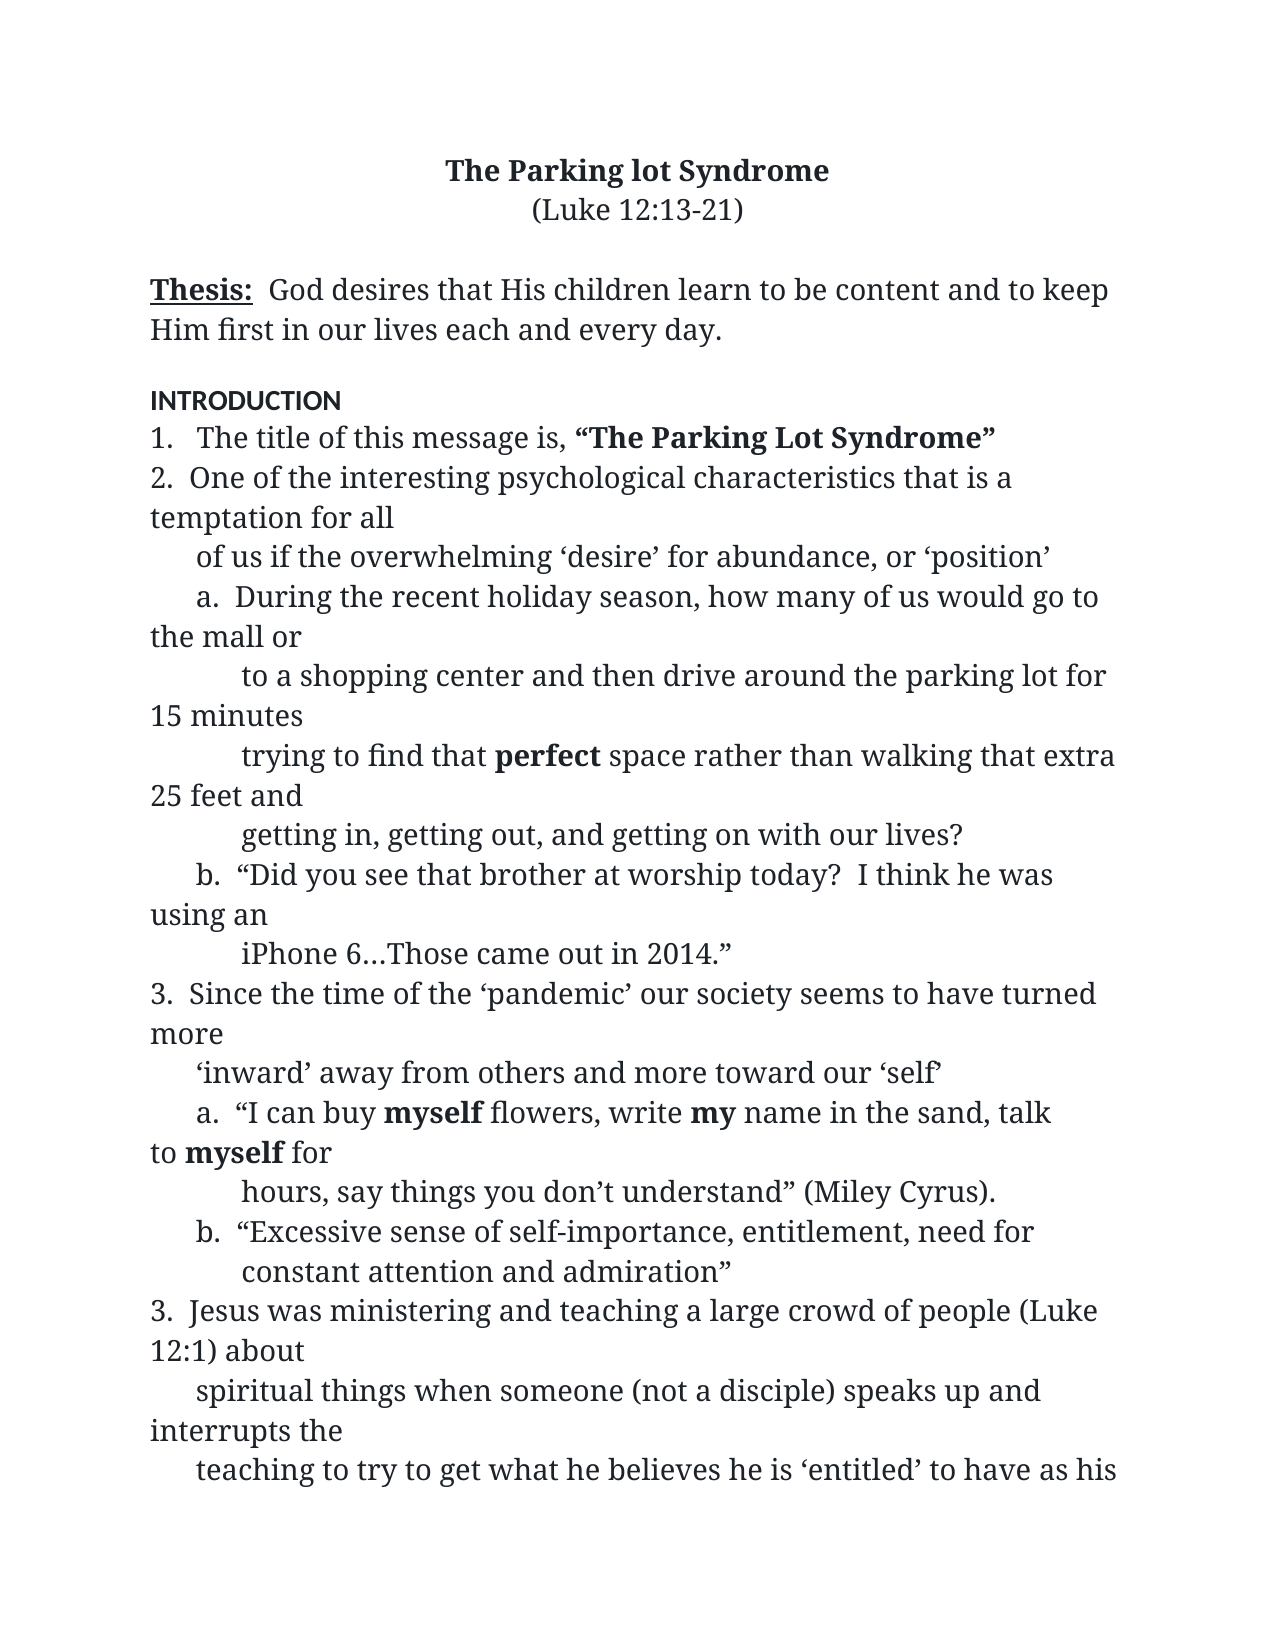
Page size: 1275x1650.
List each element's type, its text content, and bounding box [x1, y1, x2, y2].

text constant attention and admiration” [150, 1251, 1125, 1291]
text a. “I can buy myself flowers, write my name in the sand, talk to myself for [150, 1092, 1125, 1172]
text hours, say things you don’t understand” (Miley Cyrus). [150, 1172, 1125, 1211]
text teaching to try to get what he believes he is ‘entitled’ to have as his [150, 1449, 1125, 1489]
text getting in, getting out, and getting on with our lives? [150, 814, 1125, 854]
text a. During the recent holiday season, how many of us would go to the mall or [150, 576, 1125, 656]
text (Luke 12:13-21) [150, 190, 1125, 229]
text spiritual things when someone (not a disciple) speaks up and interrupts the [150, 1370, 1125, 1449]
text 1. The title of this message is, “The Parking Lot Syndrome” [150, 418, 1125, 457]
text b. “Did you see that brother at worship today? I think he was using an [150, 854, 1125, 933]
text to a shopping center and then drive around the parking lot for 15 minutes [150, 656, 1125, 735]
text 3. Jesus was ministering and teaching a large crowd of people (Luke 12:1) about [150, 1291, 1125, 1370]
text 3. Since the time of the ‘pandemic’ our society seems to have turned more [150, 973, 1125, 1053]
text b. “Excessive sense of self-importance, entitlement, need for [150, 1211, 1125, 1251]
text iPhone 6…Those came out in 2014.” [150, 933, 1125, 973]
text Thesis: God desires that His children learn to be content and to keep Him first in our lives each and every day. [150, 269, 1125, 348]
text 2. One of the interesting psychological characteristics that is a temptation for all [150, 457, 1125, 537]
text ‘inward’ away from others and more toward our ‘self’ [150, 1053, 1125, 1092]
text trying to find that perfect space rather than walking that extra 25 feet and [150, 735, 1125, 814]
text INTRODUCTION [150, 382, 1125, 418]
text of us if the overwhelming ‘desire’ for abundance, or ‘position’ [150, 537, 1125, 576]
text The Parking lot Syndrome [150, 150, 1125, 190]
